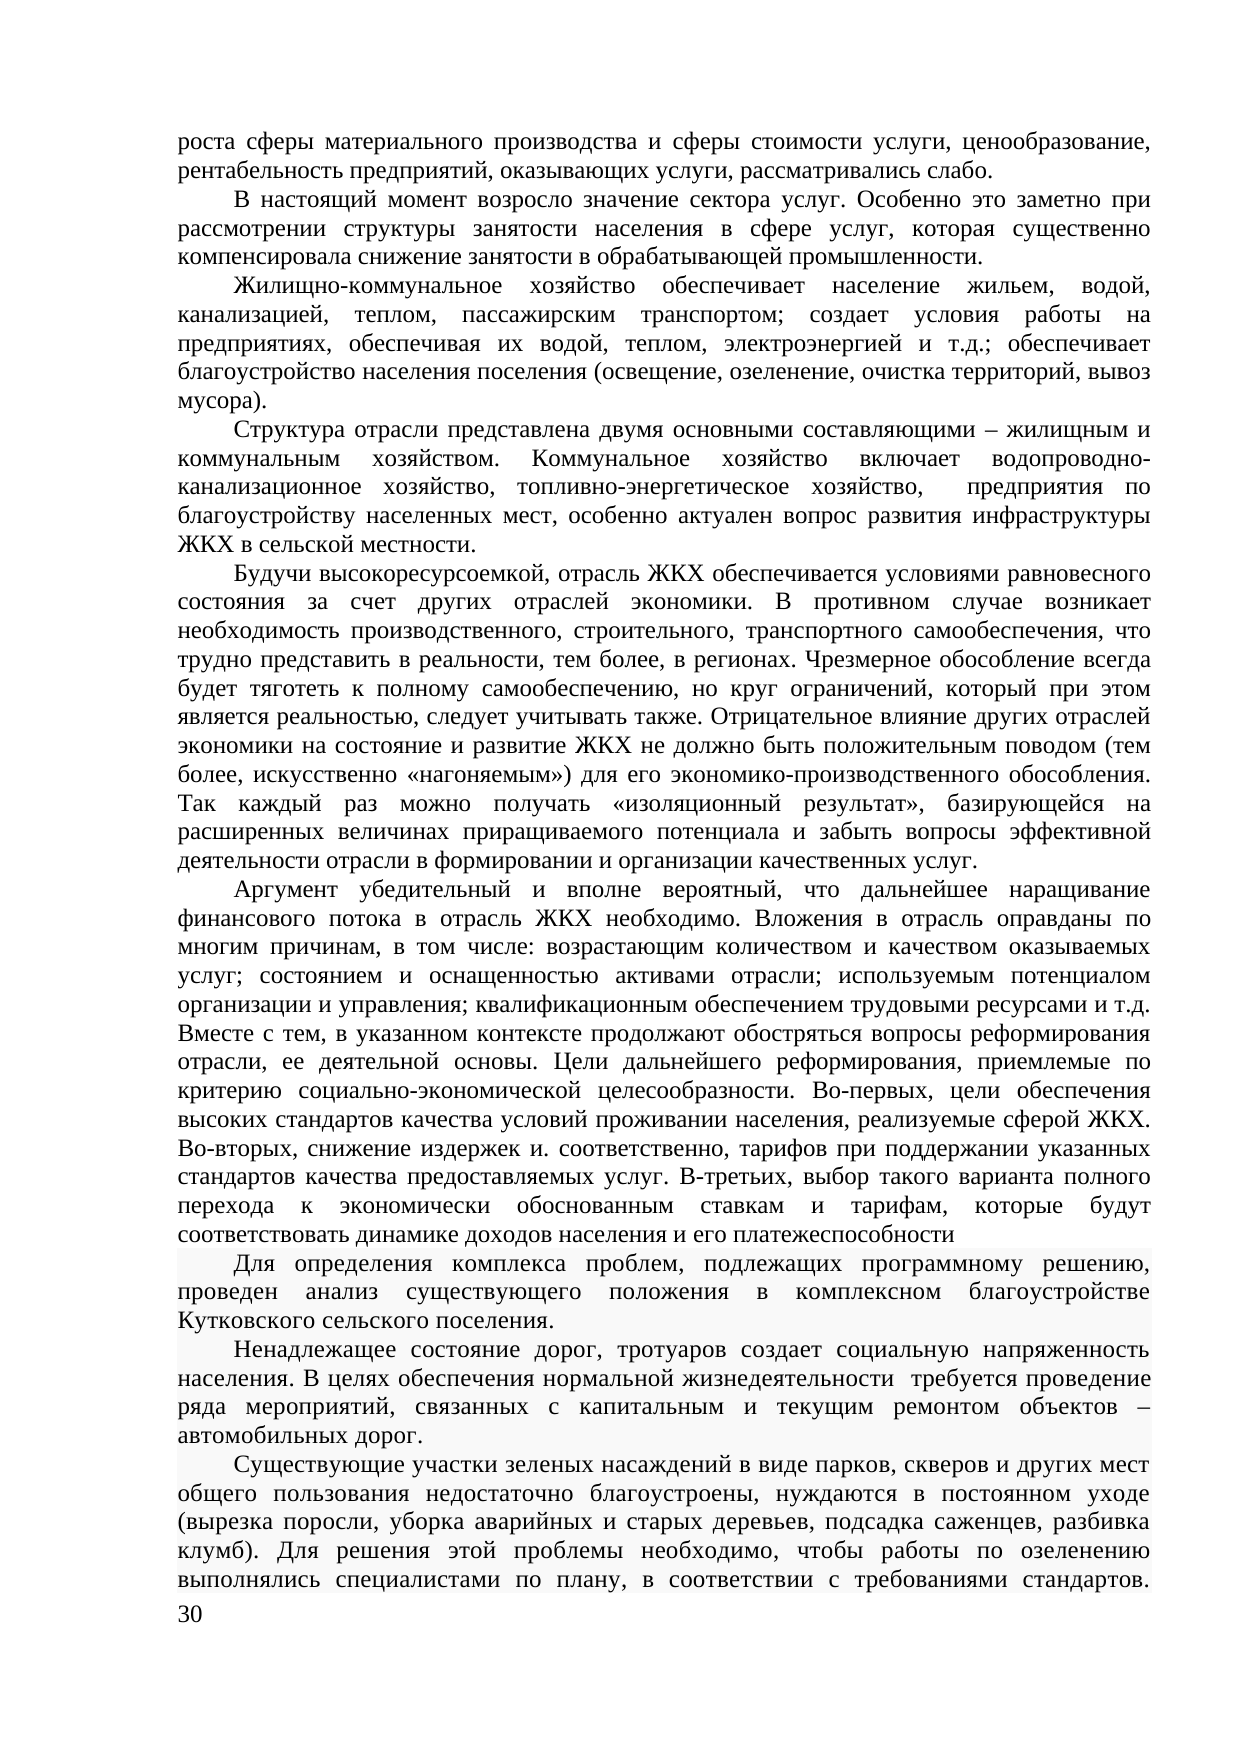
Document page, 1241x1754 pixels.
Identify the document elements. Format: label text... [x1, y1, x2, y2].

text Будучи высокоресурсоемкой, отрасль ЖКХ обеспечивается условиями равновесного состояния за счет других отраслей экономики. В противном случае возникает необходимость производственного, строительного, транспортного самообеспечения, что трудно представить в реальности, тем более, в регионах. Чрезмерное обособление всегда будет тяготеть к полному самообеспечению, но круг ограничений, который при этом является реальностью, следует учитывать также. Отрицательное влияние других отраслей экономики на состояние и развитие ЖКХ не должно быть положительным поводом (тем более, искусственно «нагоняемым») для его экономико-производственного обособления. Так каждый раз можно получать «изоляционный результат», базирующейся на расширенных величинах приращиваемого потенциала и забыть вопросы эффективной деятельности отрасли в формировании и организации качественных услуг. [177, 558, 1152, 874]
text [177, 1449, 1152, 1593]
text Жилищно-коммунальное хозяйство обеспечивает население жильем, водой, канализацией, теплом, пассажирским транспортом; создает условия работы на предприятиях, обеспечивая их водой, теплом, электроэнергией и т.д.; обеспечивает благоустройство населения поселения (освещение, озеленение, очистка территорий, вывоз мусора). [177, 270, 1152, 414]
text Ненадлежащее состояние дорог, тротуаров создает социальную напряженность населения. В целях обеспечения нормальной жизнедеятельности требуется проведение ряда мероприятий, связанных с капитальным и текущим ремонтом объектов – автомобильных дорог. [177, 1334, 1152, 1449]
text Аргумент убедительный и вполне вероятный, что дальнейшее наращивание финансового потока в отрасль ЖКХ необходимо. Вложения в отрасль оправданы по многим причинам, в том числе: возрастающим количеством и качеством оказываемых услуг; состоянием и оснащенностью активами отрасли; используемым потенциалом организации и управления; квалификационным обеспечением трудовыми ресурсами и т.д. Вместе с тем, в указанном контексте продолжают обостряться вопросы реформирования отрасли, ее деятельной основы. Цели дальнейшего реформирования, приемлемые по критерию социально-экономической целесообразности. Во-первых, цели обеспечения высоких стандартов качества условий проживании населения, реализуемые сферой ЖКХ. Во-вторых, снижение издержек и. соответственно, тарифов при поддержании указанных стандартов качества предоставляемых услуг. В-третьих, выбор такого варианта полного перехода к экономически обоснованным ставкам и тарифам, которые будут соответствовать динамике доходов населения и его платежеспособности [177, 874, 1152, 1248]
text Для определения комплекса проблем, подлежащих программному решению, проведен анализ существующего положения в комплексном благоустройстве Кутковского сельского поселения. [177, 1248, 1152, 1334]
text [177, 126, 1152, 184]
text В настоящий момент возросло значение сектора услуг. Особенно это заметно при рассмотрении структуры занятости населения в сфере услуг, которая существенно компенсировала снижение занятости в обрабатывающей промышленности. [177, 184, 1152, 270]
text Структура отрасли представлена двумя основными составляющими – жилищным и коммунальным хозяйством. Коммунальное хозяйство включает водопроводно-канализационное хозяйство, топливно-энергетическое хозяйство, предприятия по благоустройству населенных мест, особенно актуален вопрос развития инфраструктуры ЖКХ в сельской местности. [177, 414, 1152, 558]
